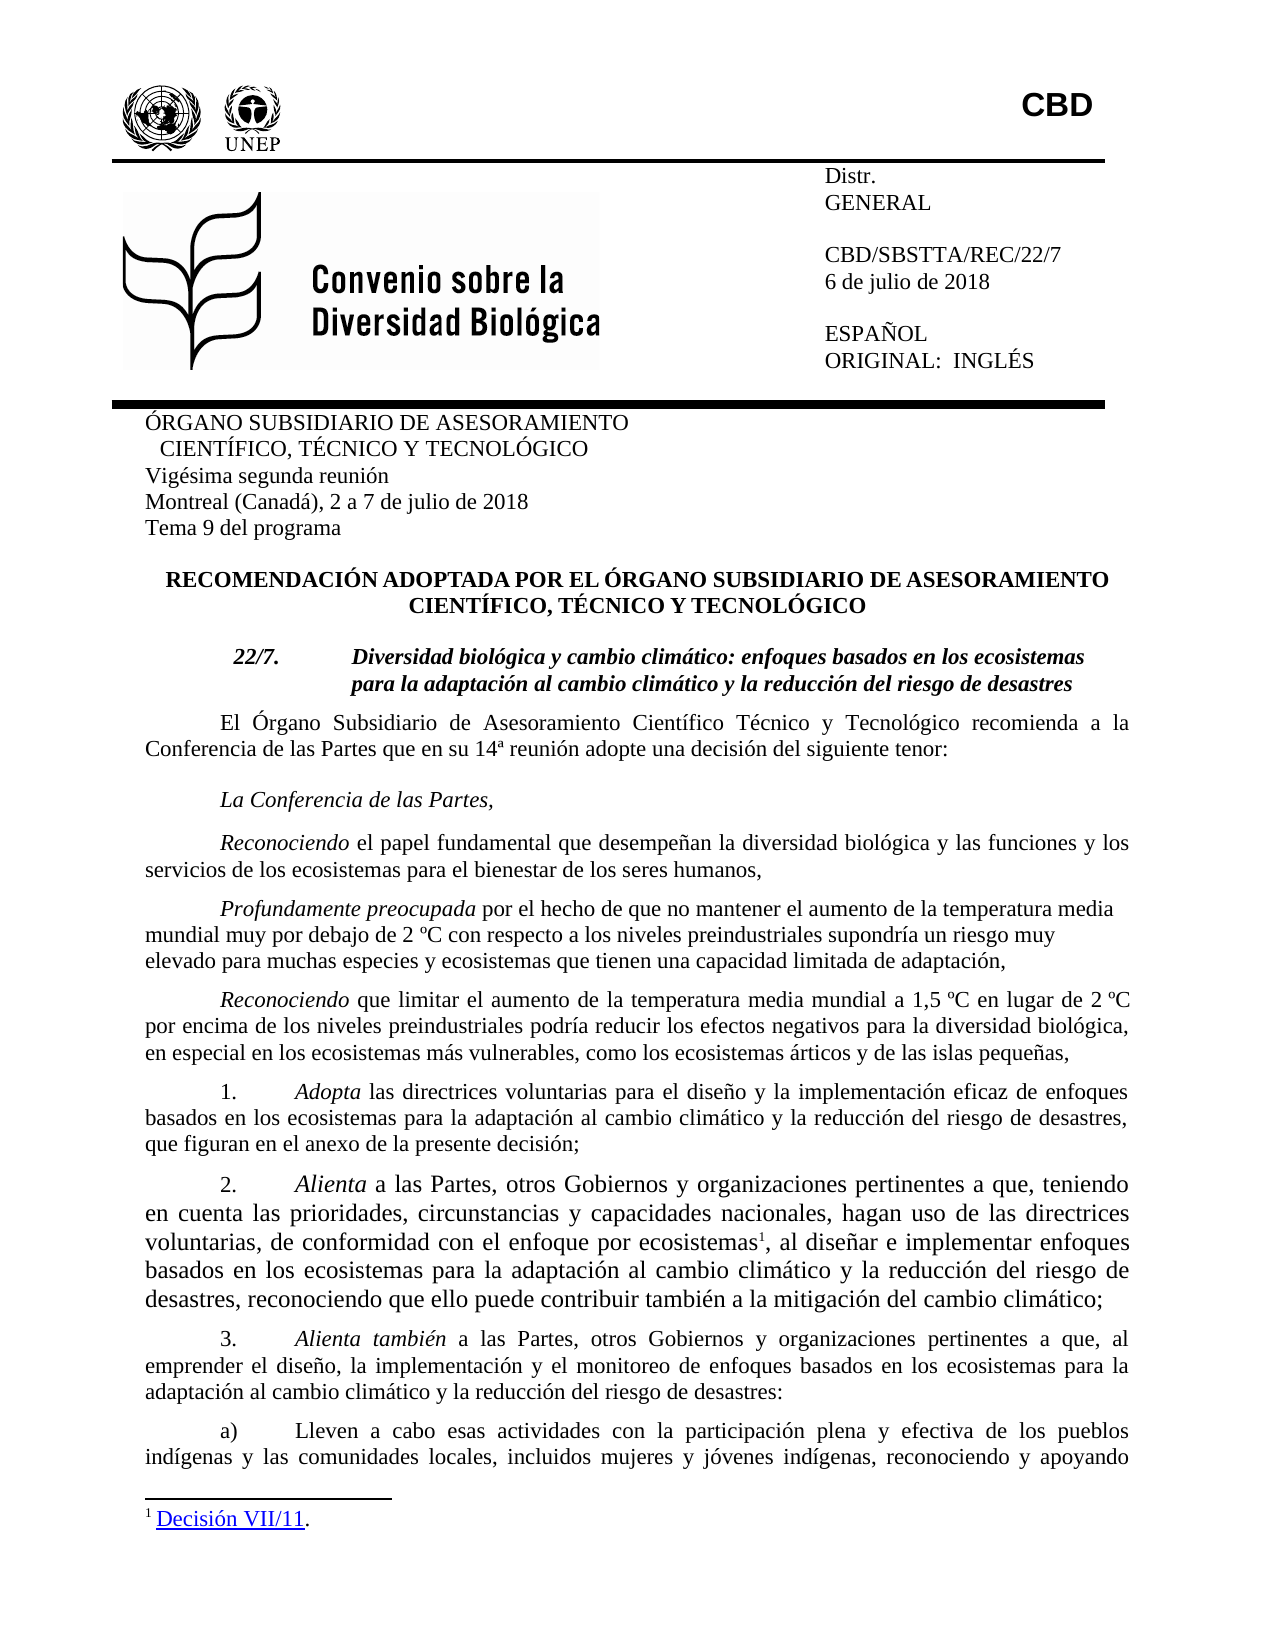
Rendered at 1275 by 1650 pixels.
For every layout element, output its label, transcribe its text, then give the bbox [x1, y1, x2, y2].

text Reconociendo que limitar el aumento de la temperatura media mundial a 1,5 ºC en lugar de 2 ºC por encima de los niveles preindustriales podría reducir los efectos negativos para la diversidad biológica, en especial en los ecosistemas más vulnerables, como los ecosistemas árticos y de las islas pequeñas, [145, 986, 1130, 1065]
table_header [213, 85, 609, 159]
table_header CBD [609, 85, 1104, 159]
text RECOMENDACIÓN ADOPTADA POR EL ÓRGANO SUBSIDIARIO DE ASESORAMIENTO CIENTÍFICO, TÉCNICO Y TECNOLÓGICO [145, 566, 1130, 618]
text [145, 1417, 1130, 1470]
text El Órgano Subsidiario de Asesoramiento Científico Técnico y Tecnológico recomienda a la Conferencia de las Partes que en su 14ª reunión adopte una decisión del siguiente tenor: [145, 709, 1130, 761]
table_cell Distr. ESPAÑOL ORIGINAL: INGLÉS [609, 163, 1104, 399]
text Montreal (Canadá), 2 a 7 de julio de 2018 [145, 488, 1130, 514]
text Tema 9 del programa [145, 514, 1130, 541]
text Profundamente preocupada por el hecho de que no mantener el aumento de la temperatura media mundial muy por debajo de 2 ºC con respecto a los niveles preindustriales supondría un riesgo muy elevado para muchas especies y ecosistemas que tienen una capacidad limitada de adaptación, [145, 894, 1130, 974]
table_header [112, 85, 213, 159]
text 2. Alienta a las Partes, otros Gobiernos y organizaciones pertinentes a que, teniendo en cuenta las prioridades, circunstancias y capacidades nacionales, hagan uso de las directrices voluntarias, de conformidad con el enfoque por ecosistemas, al diseñar e implementar enfoques basados en los ecosistemas para la adaptación al cambio climático y la reducción del riesgo de desastres, reconociendo que ello puede contribuir también a la mitigación del cambio climático; [145, 1169, 1130, 1313]
table_cell [112, 163, 609, 399]
text 1. Adopta las directrices voluntarias para el diseño y la implementación eficaz de enfoques basados en los ecosistemas para la adaptación al cambio climático y la reducción del riesgo de desastres, que figuran en el anexo de la presente decisión; [145, 1078, 1130, 1157]
picture [122, 192, 600, 370]
text ÓRGANO SUBSIDIARIO DE ASESORAMIENTO CIENTÍFICO, TÉCNICO Y TECNOLÓGICO [145, 409, 647, 462]
text Reconociendo el papel fundamental que desempeñan la diversidad biológica y las funciones y los servicios de los ecosistemas para el bienestar de los seres humanos, [145, 829, 1130, 882]
text 3. Alienta también a las Partes, otros Gobiernos y organizaciones pertinentes a que, al emprender el diseño, la implementación y el monitoreo de enfoques basados en los ecosistemas para la adaptación al cambio climático y la reducción del riesgo de desastres: [145, 1326, 1130, 1404]
text La Conferencia de las Partes, [145, 786, 1130, 813]
text Vigésima segunda reunión [145, 462, 1130, 488]
